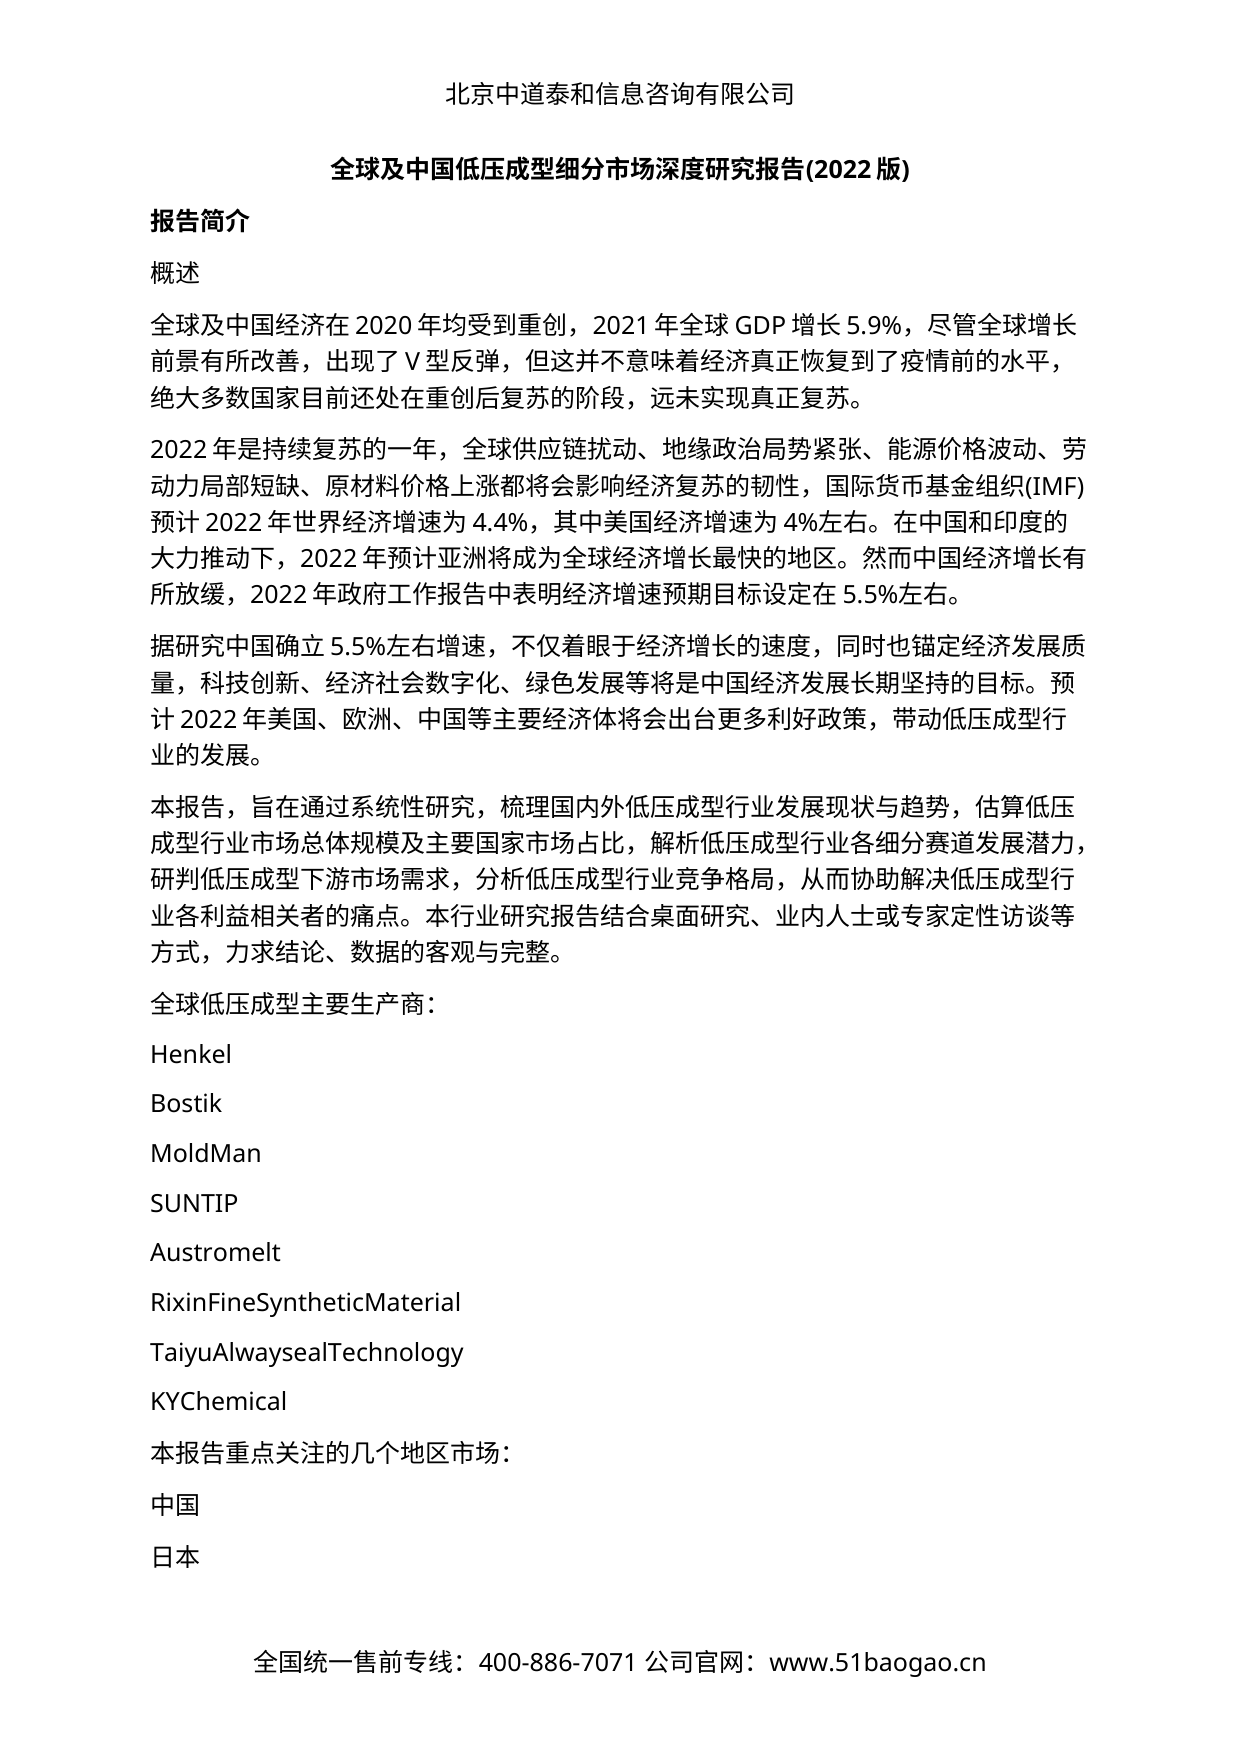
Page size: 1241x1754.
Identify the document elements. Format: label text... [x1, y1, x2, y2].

text 本报告，旨在通过系统性研究，梳理国内外低压成型行业发展现状与趋势，估算低压成型行业市场总体规模及主要国家市场占比，解析低压成型行业各细分赛道发展潜力，研判低压成型下游市场需求，分析低压成型行业竞争格局，从而协助解决低压成型行业各利益相关者的痛点。本行业研究报告结合桌面研究、业内人士或专家定性访谈等方式，力求结论、数据的客观与完整。 [150, 787, 1090, 969]
text 全球低压成型主要生产商： [150, 984, 1090, 1021]
text Henkel [150, 1036, 1090, 1070]
text MoldMan [150, 1136, 1090, 1170]
text 本报告重点关注的几个地区市场： [150, 1434, 1090, 1470]
text 据研究中国确立5.5%左右增速，不仅着眼于经济增长的速度，同时也锚定经济发展质量，科技创新、经济社会数字化、绿色发展等将是中国经济发展长期坚持的目标。预计2022年美国、欧洲、中国等主要经济体将会出台更多利好政策，带动低压成型行业的发展。 [150, 627, 1090, 772]
text 全球及中国低压成型细分市场深度研究报告(2022版) [150, 150, 1090, 186]
text 2022年是持续复苏的一年，全球供应链扰动、地缘政治局势紧张、能源价格波动、劳动力局部短缺、原材料价格上涨都将会影响经济复苏的韧性，国际货币基金组织(IMF)预计2022年世界经济增速为4.4%，其中美国经济增速为4%左右。在中国和印度的大力推动下，2022年预计亚洲将成为全球经济增长最快的地区。然而中国经济增长有所放缓，2022年政府工作报告中表明经济增速预期目标设定在5.5%左右。 [150, 430, 1090, 611]
text TaiyuAlwaysealTechnology [150, 1334, 1090, 1368]
text Austromelt [150, 1235, 1090, 1269]
text 概述 [150, 254, 1090, 290]
text KYChemical [150, 1384, 1090, 1418]
text 中国 [150, 1486, 1090, 1522]
text 日本 [150, 1537, 1090, 1574]
text Bostik [150, 1086, 1090, 1120]
text 全球及中国经济在2020年均受到重创，2021年全球GDP增长5.9%，尽管全球增长前景有所改善，出现了V型反弹，但这并不意味着经济真正恢复到了疫情前的水平，绝大多数国家目前还处在重创后复苏的阶段，远未实现真正复苏。 [150, 306, 1090, 414]
text RixinFineSyntheticMaterial [150, 1285, 1090, 1319]
text 报告简介 [150, 202, 1090, 238]
text SUNTIP [150, 1185, 1090, 1219]
